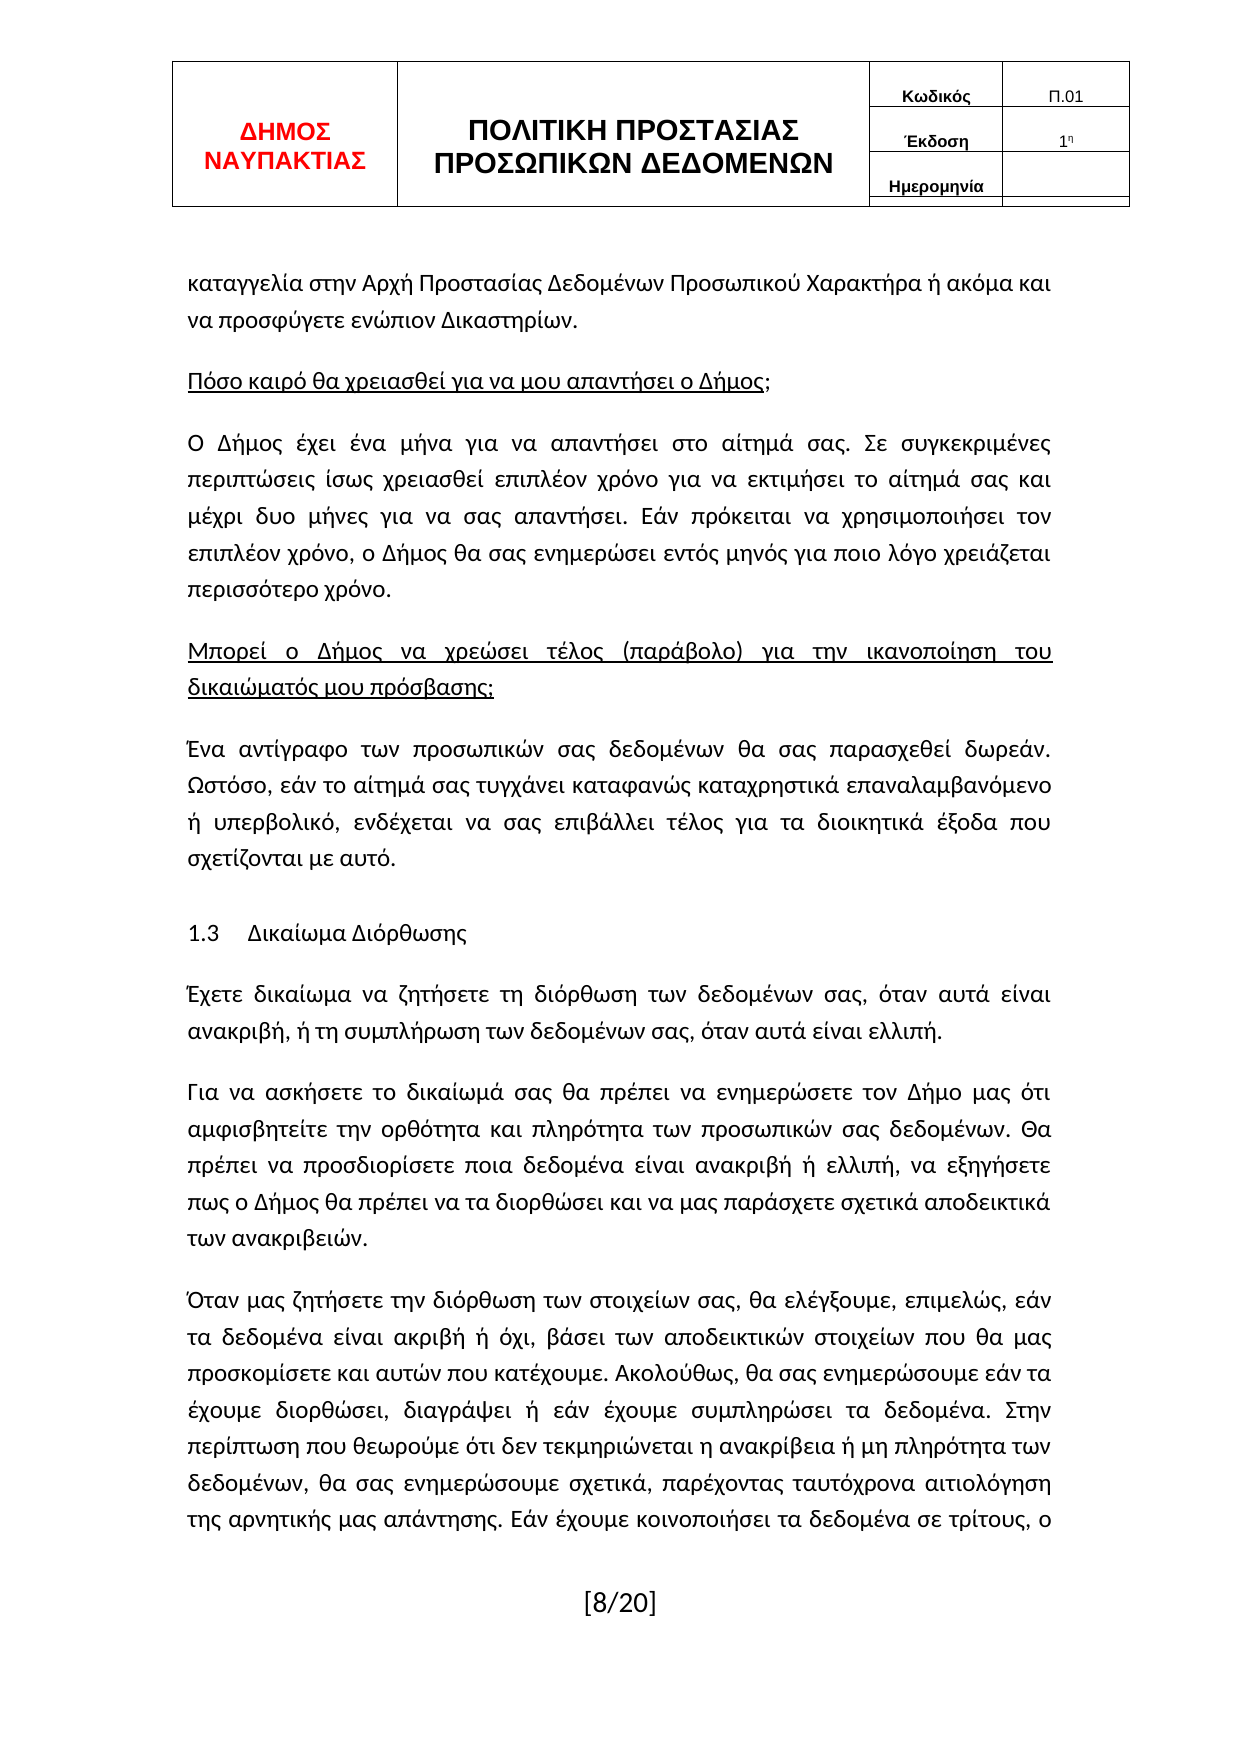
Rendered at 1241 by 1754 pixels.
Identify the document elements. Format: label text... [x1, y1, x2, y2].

text Ο Δήμος έχει ένα μήνα για να απαντήσει στο αίτημά σας. Σε συγκεκριμένες περιπτώσεις ίσως χρειασθεί επιπλέον χρόνο για να εκτιμήσει το αίτημά σας και μέχρι δυο μήνες για να σας απαντήσει. Εάν πρόκειται να χρησιμοποιήσει τον επιπλέον χρόνο, ο Δήμος θα σας ενημερώσει εντός μηνός για ποιο λόγο χρειάζεται περισσότερο χρόνο. [187, 427, 1053, 604]
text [187, 1284, 1053, 1534]
text Μπορεί ο Δήμος να χρεώσει τέλος (παράβολο) για την ικανοποίηση του δικαιώματός μου πρόσβασης; [187, 662, 1053, 702]
text Μπορεί ο Δήμος να χρεώσει τέλος (παράβολο) για την ικανοποίηση του δικαιώματός μου πρόσβασης; [187, 635, 1053, 661]
text Για να ασκήσετε το δικαίωμά σας θα πρέπει να ενημερώσετε τον Δήμο μας ότι αμφισβητείτε την ορθότητα και πληρότητα των προσωπικών σας δεδομένων. Θα πρέπει να προσδιορίσετε ποια δεδομένα είναι ανακριβή ή ελλιπή, να εξηγήσετε πως ο Δήμος θα πρέπει να τα διορθώσει και να μας παράσχετε σχετικά αποδεικτικά των ανακριβειών. [187, 1076, 1053, 1253]
text Πόσο καιρό θα χρειασθεί για να μου απαντήσει ο Δήμος; [187, 365, 1053, 396]
text Έχετε δικαίωμα να ζητήσετε τη διόρθωση των δεδομένων σας, όταν αυτά είναι ανακριβή, ή τη συμπλήρωση των δεδομένων σας, όταν αυτά είναι ελλιπή. [187, 978, 1053, 1045]
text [187, 267, 1053, 334]
text Ένα αντίγραφο των προσωπικών σας δεδομένων θα σας παρασχεθεί δωρεάν. Ωστόσο, εάν το αίτημά σας τυγχάνει καταφανώς καταχρηστικά επαναλαμβανόμενο ή υπερβολικό, ενδέχεται να σας επιβάλλει τέλος για τα διοικητικά έξοδα που σχετίζονται με αυτό. [187, 733, 1053, 873]
subtitle Δικαίωμα Διόρθωσης [187, 917, 1053, 947]
